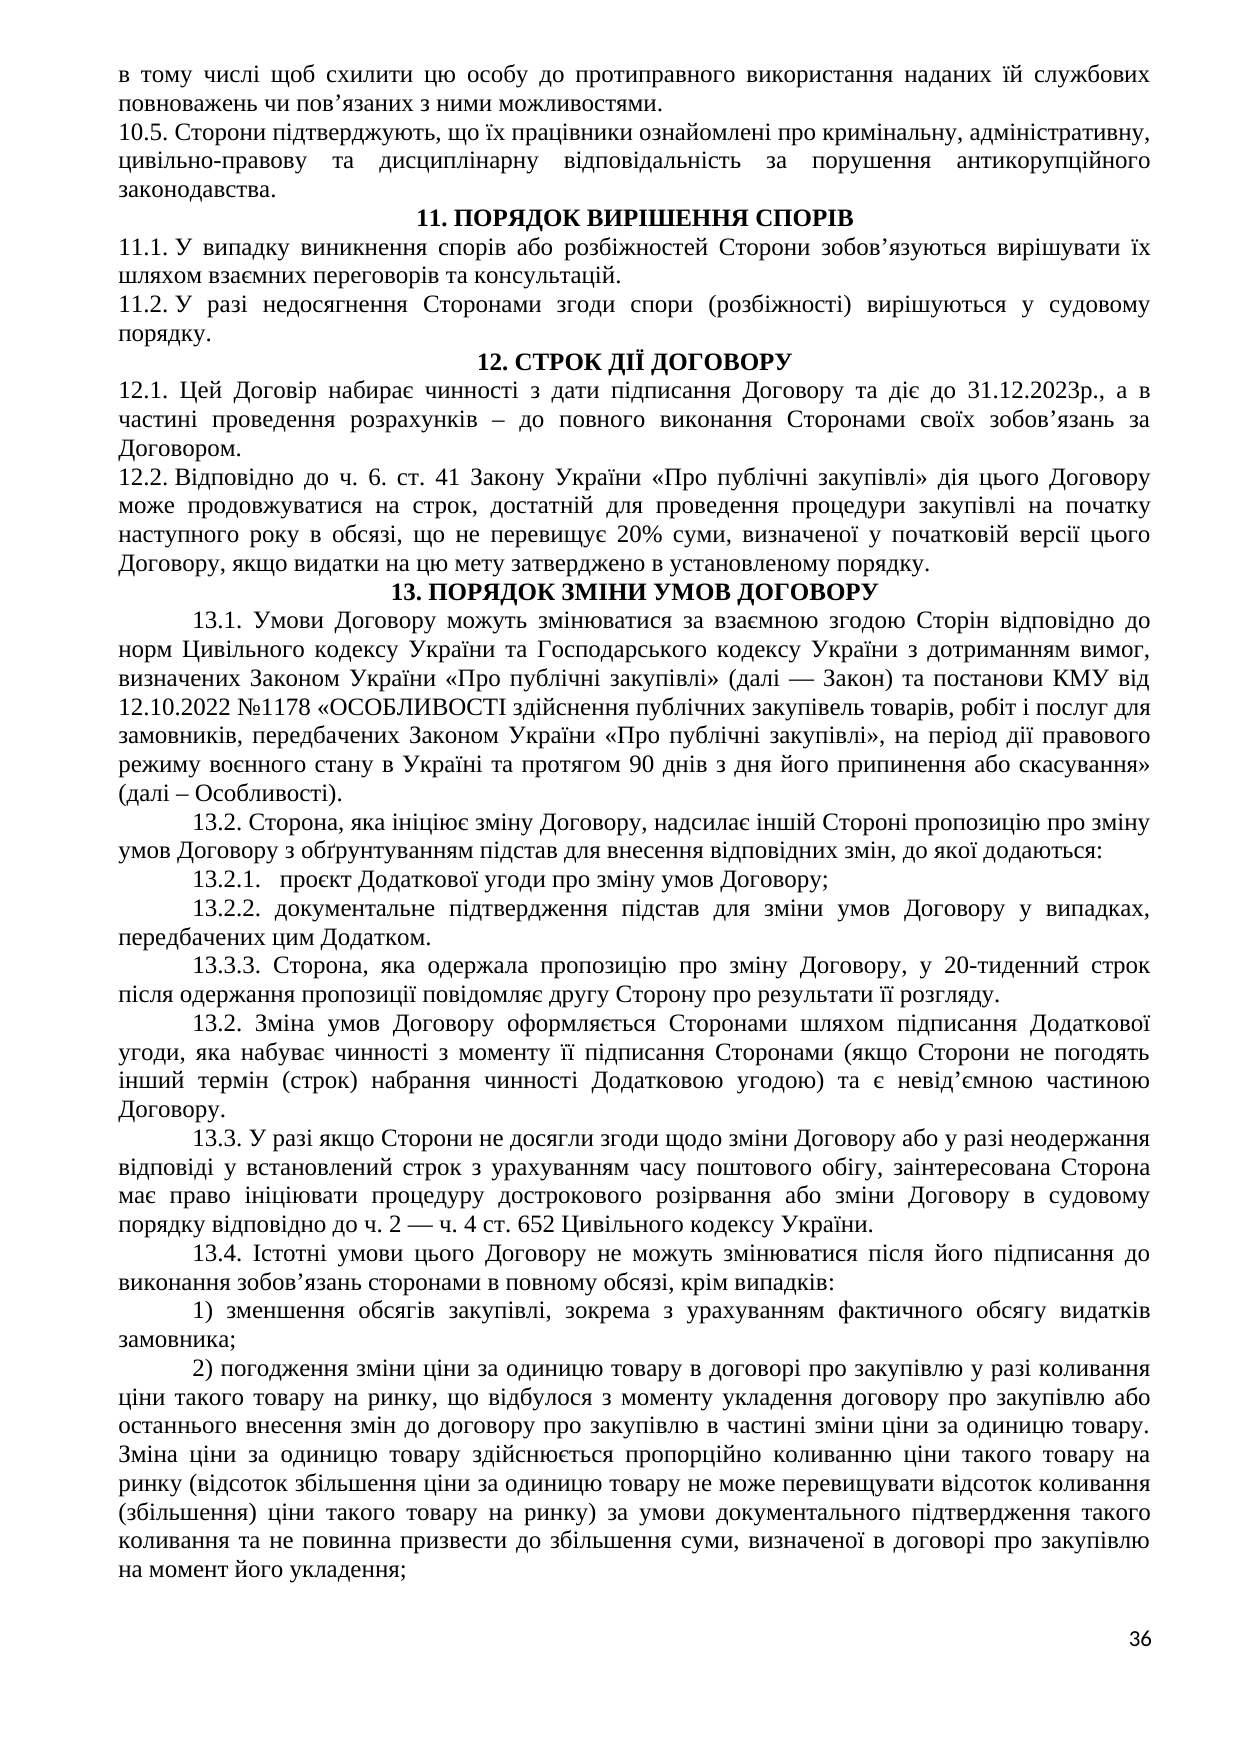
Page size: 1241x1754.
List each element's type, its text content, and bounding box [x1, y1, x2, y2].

text 13.2.2. документальне підтвердження підстав для зміни умов Договору у випадках, передбачених цим Додатком. [118, 893, 1152, 950]
text 10.5. Сторони підтверджують, що їх працівники ознайомлені про кримінальну, адміністративну, цивільно-правову та дисциплінарну відповідальність за порушення антикорупційного законодавства. [118, 117, 1152, 203]
text 13.2.1. проєкт Додаткової угоди про зміну умов Договору; [118, 864, 1152, 893]
text 13.3. У разі якщо Сторони не досягли згоди щодо зміни Договору або у разі неодержання відповіді у встановлений строк з урахуванням часу поштового обігу, заінтересована Сторона має право ініціювати процедуру дострокового розірвання або зміни Договору в судовому порядку відповідно до ч. 2 — ч. 4 ст. 652 Цивільного кодексу України. [118, 1123, 1152, 1238]
text 13. ПОРЯДОК ЗМІНИ УМОВ ДОГОВОРУ [118, 577, 1152, 605]
text 12. СТРОК ДІЇ ДОГОВОРУ [118, 347, 1152, 375]
text 11. ПОРЯДОК ВИРІШЕННЯ СПОРІВ [118, 203, 1152, 232]
text 13.1. Умови Договору можуть змінюватися за взаємною згодою Сторін відповідно до норм Цивільного кодексу України та Господарського кодексу України з дотриманням вимог, визначених Законом України «Про публічні закупівлі» (далі — Закон) та постанови КМУ від 12.10.2022 №1178 «ОСОБЛИВОСТІ здійснення публічних закупівель товарів, робіт і послуг для замовників, передбачених Законом України «Про публічні закупівлі», на період дії правового режиму воєнного стану в Україні та протягом 90 днів з дня його припинення або скасування» (далі – Особливості). [118, 605, 1152, 807]
text 13.2. Зміна умов Договору оформляється Сторонами шляхом підписання Додаткової угоди, яка набуває чинності з моменту її підписання Сторонами (якщо Сторони не погодять інший термін (строк) набрання чинності Додатковою угодою) та є невід’ємною частиною Договору. [118, 1008, 1152, 1123]
text 13.3.3. Сторона, яка одержала пропозицію про зміну Договору, у 20-тиденний строк після одержання пропозиції повідомляє другу Сторону про результати її розгляду. [118, 950, 1152, 1008]
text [118, 59, 1152, 117]
text 12.2. Відповідно до ч. 6. ст. 41 Закону України «Про публічні закупівлі» дія цього Договору може продовжуватися на строк, достатній для проведення процедури закупівлі на початку наступного року в обсязі, що не перевищує 20% суми, визначеної у початковій версії цього Договору, якщо видатки на цю мету затверджено в установленому порядку. [118, 462, 1152, 577]
text 13.2. Сторона, яка ініціює зміну Договору, надсилає іншій Стороні пропозицію про зміну умов Договору з обґрунтуванням підстав для внесення відповідних змін, до якої додаються: [118, 807, 1152, 864]
text 1) зменшення обсягів закупівлі, зокрема з урахуванням фактичного обсягу видатків замовника; [118, 1295, 1152, 1353]
text 11.2. У разі недосягнення Сторонами згоди спори (розбіжності) вирішуються у судовому порядку. [118, 289, 1152, 347]
text 11.1. У випадку виникнення спорів або розбіжностей Сторони зобов’язуються вирішувати їх шляхом взаємних переговорів та консультацій. [118, 232, 1152, 289]
text 13.4. Істотні умови цього Договору не можуть змінюватися після його підписання до виконання зобов’язань сторонами в повному обсязі, крім випадків: [118, 1238, 1152, 1295]
text 2) погодження зміни ціни за одиницю товару в договорі про закупівлю у разі коливання ціни такого товару на ринку, що відбулося з моменту укладення договору про закупівлю або останнього внесення змін до договору про закупівлю в частині зміни ціни за одиницю товару. Зміна ціни за одиницю товару здійснюється пропорційно коливанню ціни такого товару на ринку (відсоток збільшення ціни за одиницю товару не може перевищувати відсоток коливання (збільшення) ціни такого товару на ринку) за умови документального підтвердження такого коливання та не повинна призвести до збільшення суми, визначеної в договорі про закупівлю на момент його укладення; [118, 1353, 1152, 1583]
text 12.1. Цей Договір набирає чинності з дати підписання Договору та діє до 31.12.2023р., а в частині проведення розрахунків – до повного виконання Сторонами своїх зобов’язань за Договором. [118, 375, 1152, 462]
